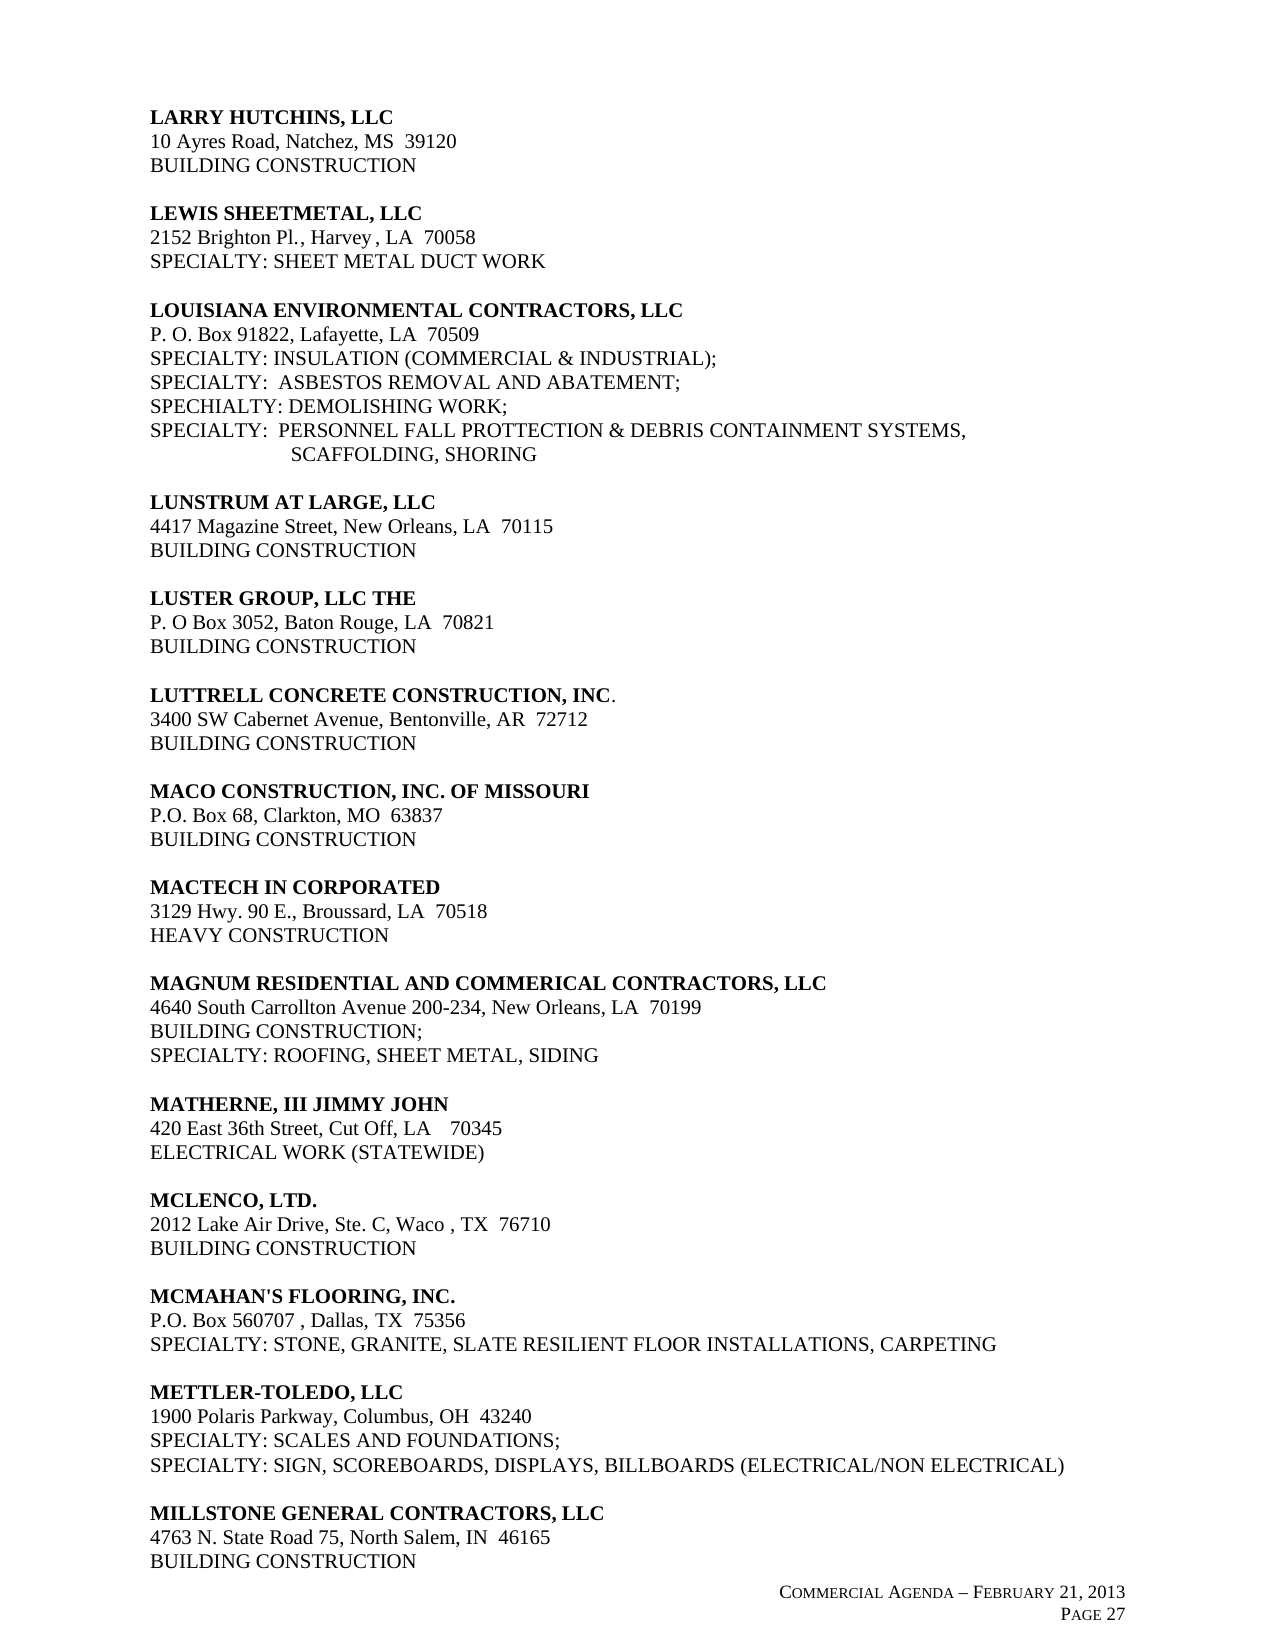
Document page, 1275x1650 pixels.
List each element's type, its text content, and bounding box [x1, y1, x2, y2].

text 4763 N. State Road 75, North Salem, IN 46165 [150, 1525, 1125, 1549]
text BUILDING CONSTRUCTION [150, 153, 1125, 177]
text 2012 Lake Air Drive, Ste. C, Waco , TX 76710 [150, 1212, 1125, 1236]
text SPECIALTY: STONE, GRANITE, SLATE RESILIENT FLOOR INSTALLATIONS, CARPETING [150, 1332, 1125, 1356]
text MILLSTONE GENERAL CONTRACTORS, LLC [150, 1501, 1125, 1525]
text 3129 Hwy. 90 E., Broussard, LA 70518 [150, 899, 1125, 923]
text BUILDING CONSTRUCTION [150, 731, 1125, 755]
text 2152 Brighton Pl. , Harvey , LA 70058 [150, 225, 1125, 249]
text LEWIS SHEETMETAL, LLC [150, 201, 1125, 225]
text P.O. Box 68, Clarkton, MO 63837 [150, 803, 1125, 827]
text BUILDING CONSTRUCTION [150, 1549, 1125, 1573]
text P. O Box 3052, Baton Rouge, LA 70821 [150, 610, 1125, 634]
text 4640 South Carrollton Avenue 200-234, New Orleans, LA 70199 [150, 995, 1125, 1019]
text LOUISIANA ENVIRONMENTAL CONTRACTORS, LLC [150, 297, 1125, 322]
text SPECIALTY: SHEET METAL DUCT WORK [150, 249, 1125, 273]
text BUILDING CONSTRUCTION [150, 634, 1125, 658]
text SPECIALTY: INSULATION (COMMERCIAL & INDUSTRIAL); [150, 346, 1125, 370]
text ELECTRICAL WORK (STATEWIDE) [150, 1140, 1125, 1164]
text P.O. Box 560707 , Dallas, TX 75356 [150, 1308, 1125, 1332]
text MCLENCO, LTD. [150, 1188, 1125, 1212]
text LUSTER GROUP, LLC THE [150, 586, 1125, 610]
text SPECIALTY: SIGN, SCOREBOARDS, DISPLAYS, BILLBOARDS (ELECTRICAL/NON ELECTRICAL) [150, 1452, 1228, 1477]
text 4417 Magazine Street, New Orleans, LA 70115 [150, 514, 1125, 538]
text MCMAHAN'S FLOORING, INC. [150, 1284, 1125, 1308]
text SPECHIALTY: DEMOLISHING WORK; [150, 394, 1125, 418]
text SPECIALTY: PERSONNEL FALL PROTTECTION & DEBRIS CONTAINMENT SYSTEMS, [150, 418, 1275, 442]
text SPECIALTY: SCALES AND FOUNDATIONS; [150, 1428, 1125, 1452]
text BUILDING CONSTRUCTION [150, 827, 1125, 851]
text P. O. Box 91822, Lafayette, LA 70509 [150, 322, 1125, 346]
text SPECIALTY: ROOFING, SHEET METAL, SIDING [150, 1043, 1125, 1067]
text MACO CONSTRUCTION, INC. OF MISSOURI [150, 779, 1125, 803]
text 10 Ayres Road, Natchez, MS 39120 [150, 129, 1125, 153]
text BUILDING CONSTRUCTION [150, 538, 1125, 562]
text METTLER-TOLEDO, LLC [150, 1380, 1125, 1404]
text 3400 SW Cabernet Avenue, Bentonville, AR 72712 [150, 707, 1125, 731]
text 1900 Polaris Parkway, Columbus, OH 43240 [150, 1404, 1125, 1428]
text MATHERNE, III JIMMY JOHN [150, 1092, 1125, 1116]
text 420 East 36th Street, Cut Off, LA 70345 [150, 1116, 1125, 1140]
text MAGNUM RESIDENTIAL AND COMMERICAL CONTRACTORS, LLC [150, 971, 1125, 995]
text LARRY HUTCHINS, LLC [150, 105, 1125, 129]
text SPECIALTY: ASBESTOS REMOVAL AND ABATEMENT; [150, 370, 1125, 394]
text BUILDING CONSTRUCTION; [150, 1019, 1125, 1043]
text BUILDING CONSTRUCTION [150, 1236, 1125, 1260]
text LUTTRELL CONCRETE CONSTRUCTION, INC. [150, 682, 1125, 707]
text SCAFFOLDING, SHORING [291, 442, 1275, 466]
text HEAVY CONSTRUCTION [150, 923, 1125, 947]
text MACTECH IN CORPORATED [150, 875, 1125, 899]
text LUNSTRUM AT LARGE, LLC [150, 490, 1125, 514]
